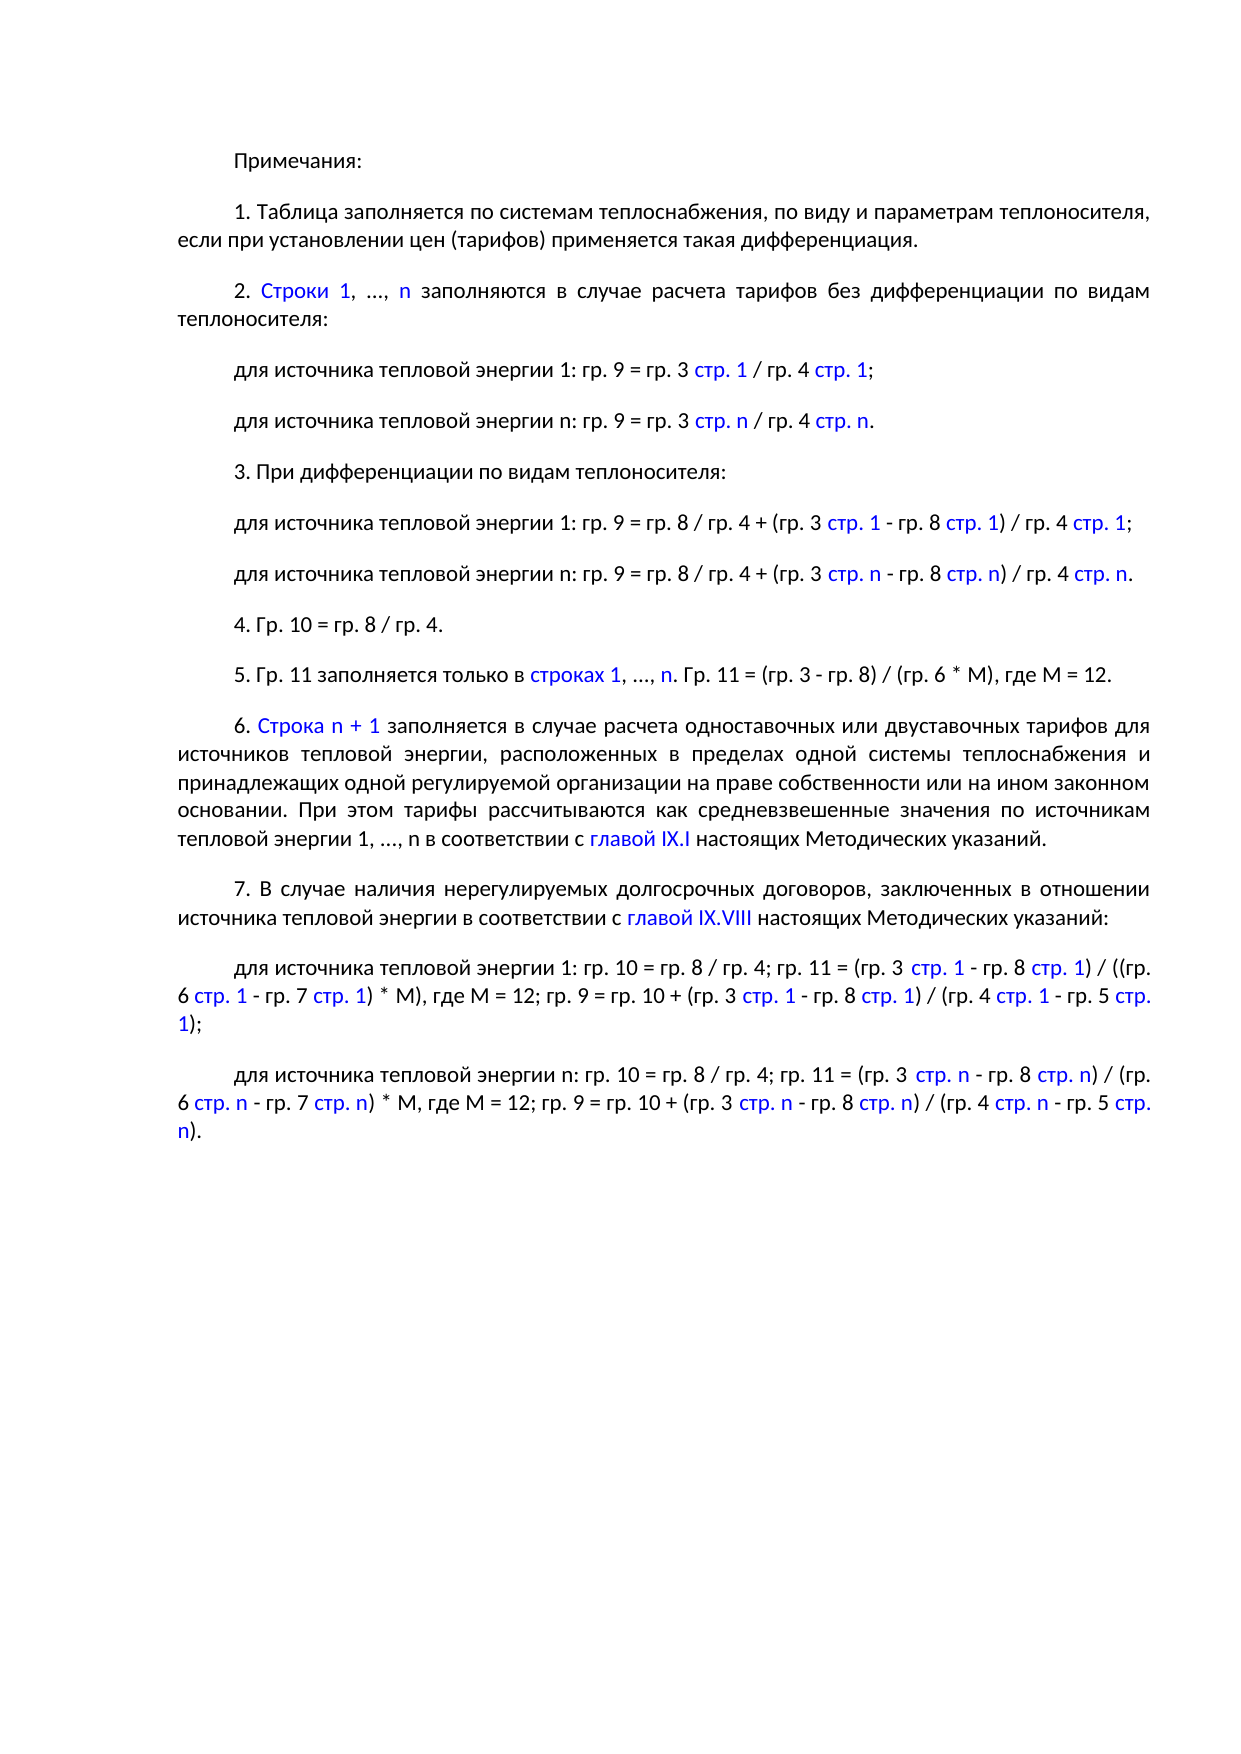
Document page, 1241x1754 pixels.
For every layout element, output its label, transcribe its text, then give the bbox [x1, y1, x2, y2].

text для источника тепловой энергии n: гр. 10 = гр. 8 / гр. 4; гр. 11 = (гр. 3 стр. n - гр. 8 стр. n) / (гр. 6 стр. n - гр. 7 стр. n) * М, где М = 12; гр. 9 = гр. 10 + (гр. 3 стр. n - гр. 8 стр. n) / (гр. 4 стр. n - гр. 5 стр. n). [177, 1061, 1152, 1144]
text 2. Строки 1, ..., n заполняются в случае расчета тарифов без дифференциации по видам теплоносителя: [177, 276, 1152, 332]
text для источника тепловой энергии n: гр. 9 = гр. 8 / гр. 4 + (гр. 3 стр. n - гр. 8 стр. n) / гр. 4 стр. n. [177, 559, 1152, 587]
text 4. Гр. 10 = гр. 8 / гр. 4. [177, 610, 1152, 638]
text 1. Таблица заполняется по системам теплоснабжения, по виду и параметрам теплоносителя, если при установлении цен (тарифов) применяется такая дифференциация. [177, 197, 1152, 253]
text для источника тепловой энергии 1: гр. 9 = гр. 8 / гр. 4 + (гр. 3 стр. 1 - гр. 8 стр. 1) / гр. 4 стр. 1; [177, 508, 1152, 536]
text 5. Гр. 11 заполняется только в строках 1, ..., n. Гр. 11 = (гр. 3 - гр. 8) / (гр. 6 * М), где М = 12. [177, 661, 1152, 689]
text 7. В случае наличия нерегулируемых долгосрочных договоров, заключенных в отношении источника тепловой энергии в соответствии с главой IX.VIII настоящих Методических указаний: [177, 874, 1152, 931]
text Примечания: [177, 146, 1152, 174]
text для источника тепловой энергии 1: гр. 9 = гр. 3 стр. 1 / гр. 4 стр. 1; [177, 355, 1152, 383]
text для источника тепловой энергии 1: гр. 10 = гр. 8 / гр. 4; гр. 11 = (гр. 3 стр. 1 - гр. 8 стр. 1) / ((гр. 6 стр. 1 - гр. 7 стр. 1) * М), где М = 12; гр. 9 = гр. 10 + (гр. 3 стр. 1 - гр. 8 стр. 1) / (гр. 4 стр. 1 - гр. 5 стр. 1); [177, 953, 1152, 1038]
text 6. Строка n + 1 заполняется в случае расчета одноставочных или двуставочных тарифов для источников тепловой энергии, расположенных в пределах одной системы теплоснабжения и принадлежащих одной регулируемой организации на праве собственности или на ином законном основании. При этом тарифы рассчитываются как средневзвешенные значения по источникам тепловой энергии 1, ..., n в соответствии с главой IX.I настоящих Методических указаний. [177, 712, 1152, 852]
text 3. При дифференциации по видам теплоносителя: [177, 457, 1152, 485]
text для источника тепловой энергии n: гр. 9 = гр. 3 стр. n / гр. 4 стр. n. [177, 406, 1152, 434]
